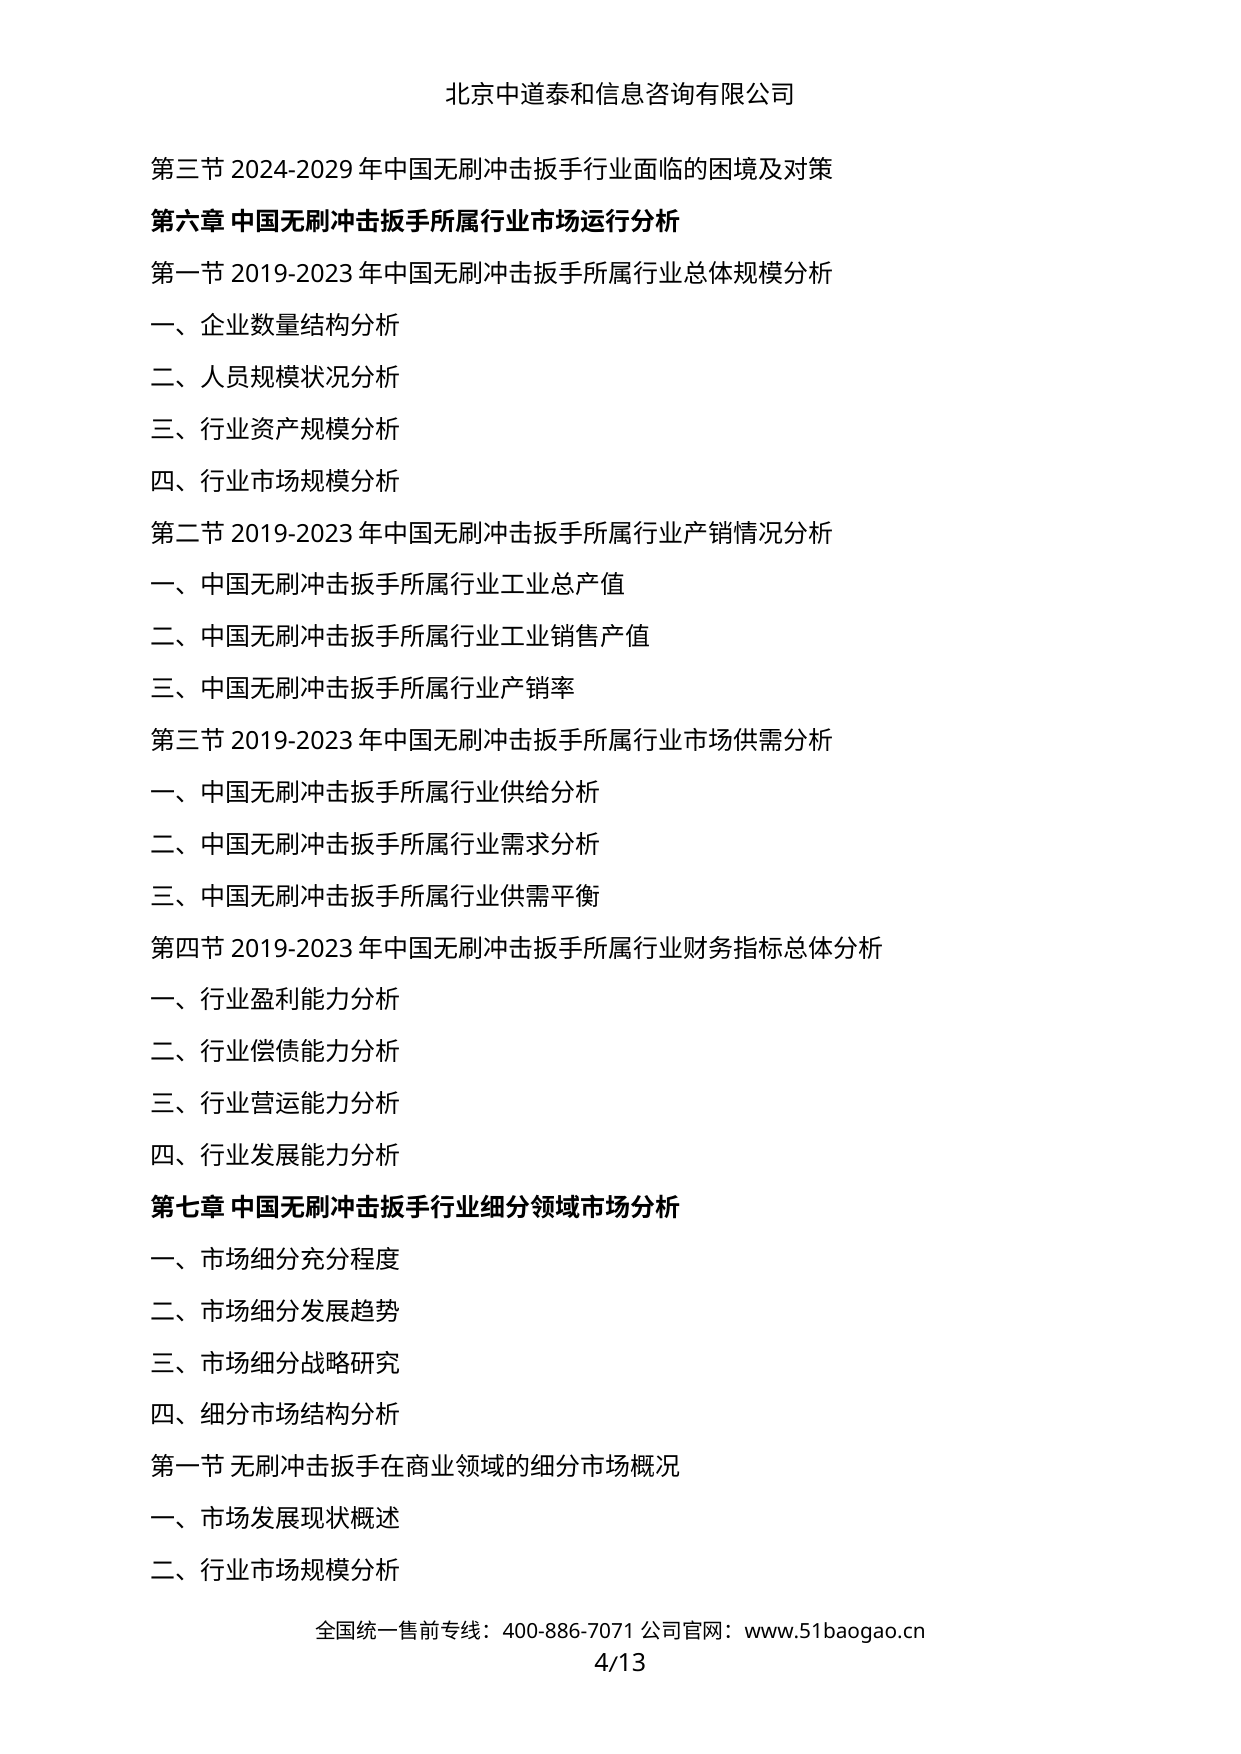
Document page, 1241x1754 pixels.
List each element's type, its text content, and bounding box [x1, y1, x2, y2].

text 第三节 2024-2029年中国无刷冲击扳手行业面临的困境及对策 [150, 150, 1090, 186]
text 一、市场细分充分程度 [150, 1239, 1090, 1276]
text 一、市场发展现状概述 [150, 1499, 1090, 1535]
text 二、行业偿债能力分析 [150, 1032, 1090, 1068]
text 第二节 2019-2023年中国无刷冲击扳手所属行业产销情况分析 [150, 513, 1090, 549]
text 一、企业数量结构分析 [150, 306, 1090, 342]
text 三、中国无刷冲击扳手所属行业供需平衡 [150, 876, 1090, 912]
text 二、中国无刷冲击扳手所属行业工业销售产值 [150, 617, 1090, 653]
text 第七章 中国无刷冲击扳手行业细分领域市场分析 [150, 1187, 1090, 1224]
text 第一节 2019-2023年中国无刷冲击扳手所属行业总体规模分析 [150, 254, 1090, 290]
text 第六章 中国无刷冲击扳手所属行业市场运行分析 [150, 202, 1090, 238]
text 四、行业发展能力分析 [150, 1136, 1090, 1172]
text 一、行业盈利能力分析 [150, 980, 1090, 1016]
text 一、中国无刷冲击扳手所属行业供给分析 [150, 772, 1090, 809]
text 第一节 无刷冲击扳手在商业领域的细分市场概况 [150, 1447, 1090, 1483]
text 三、市场细分战略研究 [150, 1343, 1090, 1379]
text 第四节 2019-2023年中国无刷冲击扳手所属行业财务指标总体分析 [150, 928, 1090, 964]
text 四、细分市场结构分析 [150, 1395, 1090, 1431]
text 四、行业市场规模分析 [150, 461, 1090, 497]
text 二、市场细分发展趋势 [150, 1291, 1090, 1327]
text 二、行业市场规模分析 [150, 1551, 1090, 1587]
text 三、行业资产规模分析 [150, 409, 1090, 446]
text 二、中国无刷冲击扳手所属行业需求分析 [150, 824, 1090, 861]
text 三、中国无刷冲击扳手所属行业产销率 [150, 669, 1090, 705]
text 第三节 2019-2023年中国无刷冲击扳手所属行业市场供需分析 [150, 721, 1090, 757]
text 一、中国无刷冲击扳手所属行业工业总产值 [150, 565, 1090, 601]
text 二、人员规模状况分析 [150, 357, 1090, 394]
text 三、行业营运能力分析 [150, 1084, 1090, 1120]
